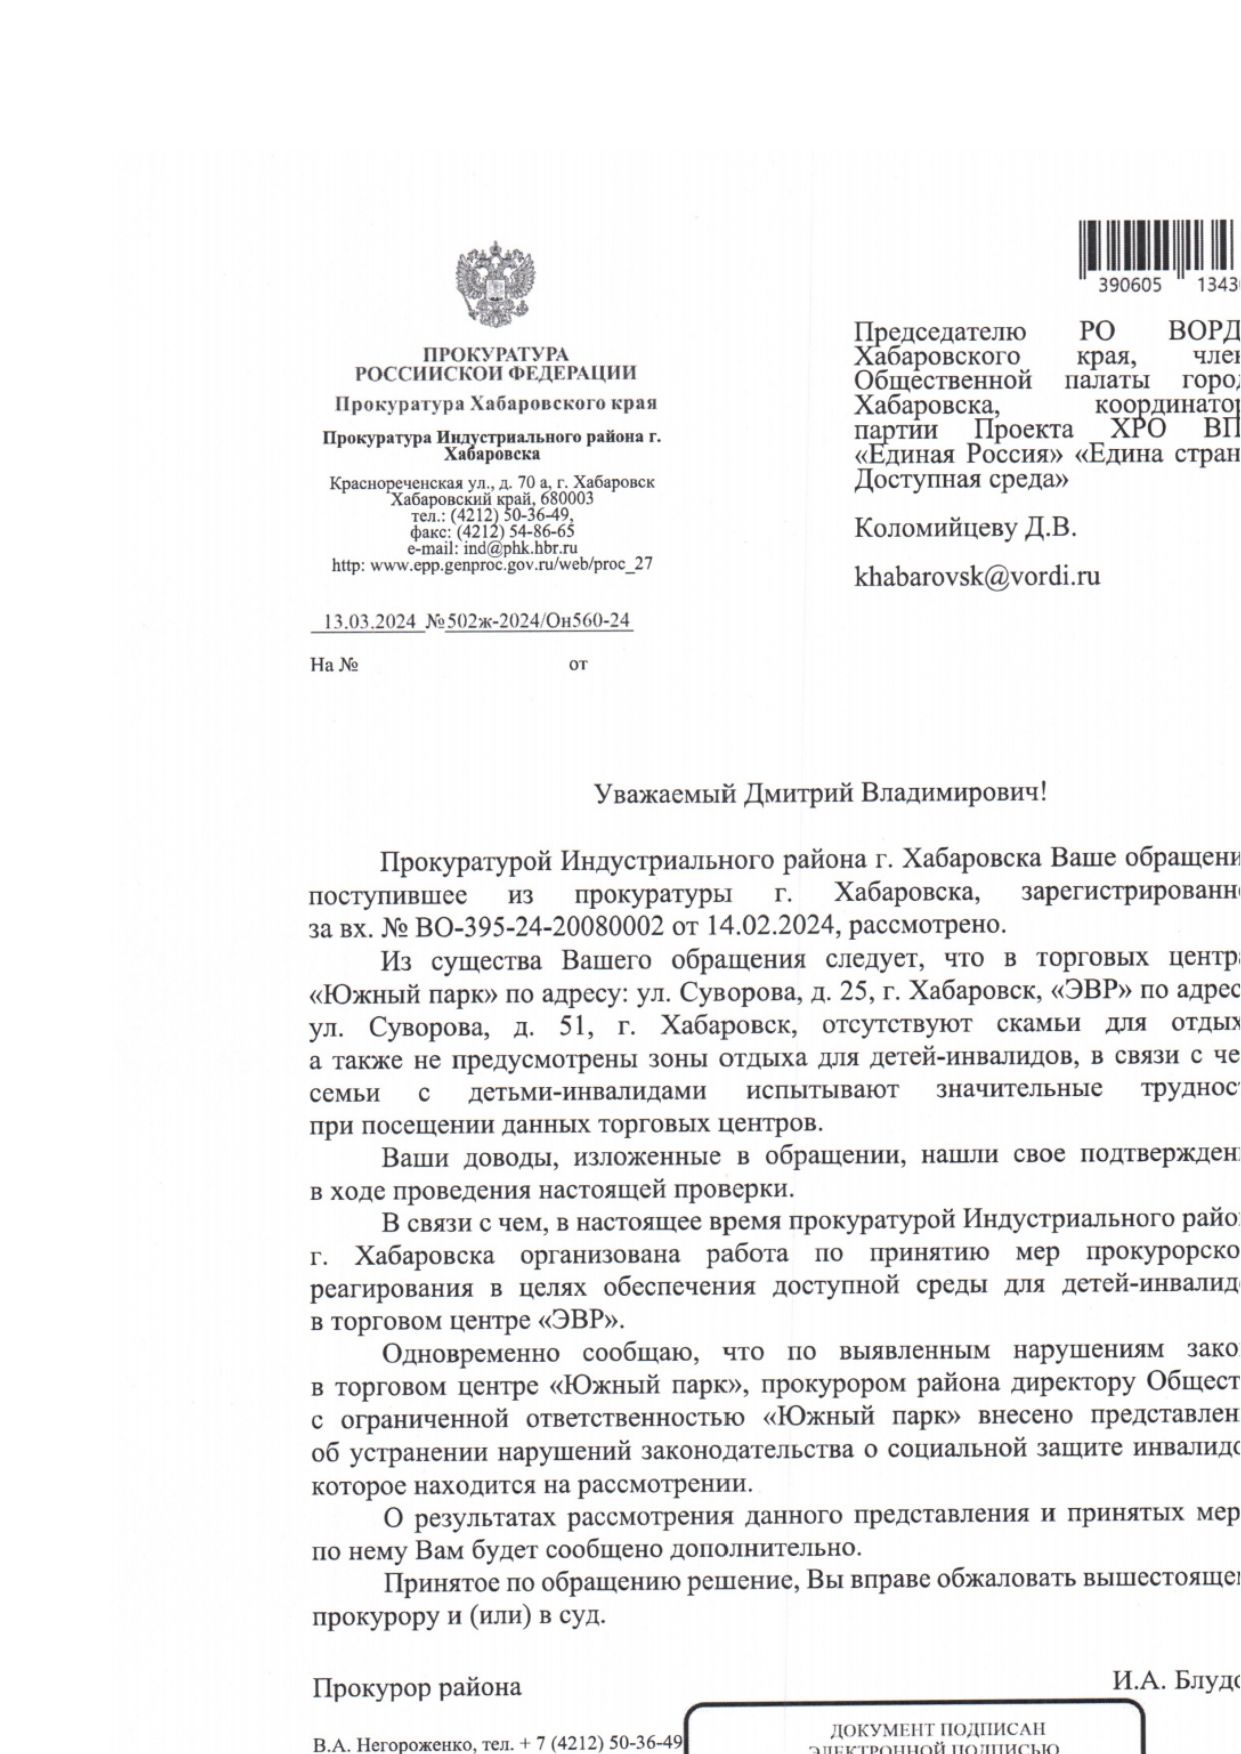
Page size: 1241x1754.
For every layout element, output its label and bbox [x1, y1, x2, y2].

picture [110, 150, 1241, 1754]
